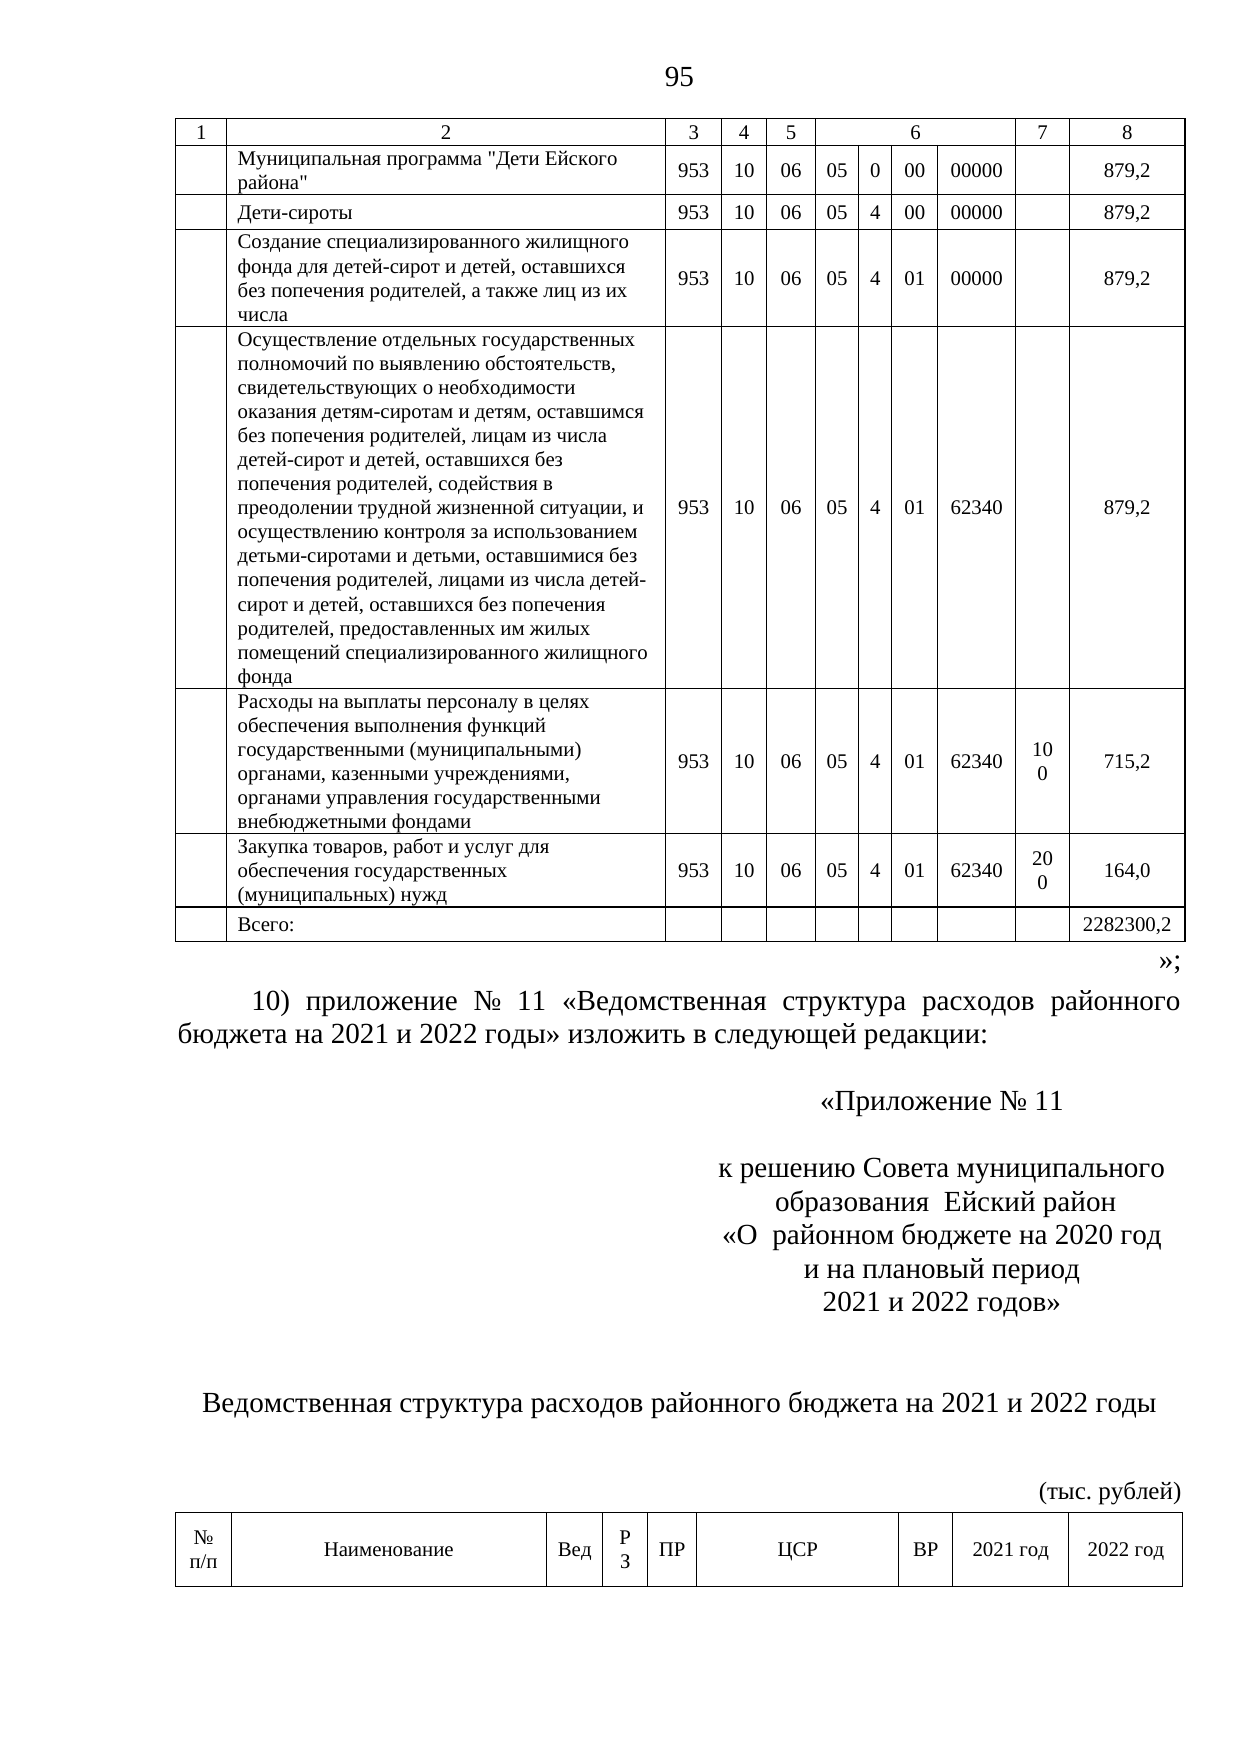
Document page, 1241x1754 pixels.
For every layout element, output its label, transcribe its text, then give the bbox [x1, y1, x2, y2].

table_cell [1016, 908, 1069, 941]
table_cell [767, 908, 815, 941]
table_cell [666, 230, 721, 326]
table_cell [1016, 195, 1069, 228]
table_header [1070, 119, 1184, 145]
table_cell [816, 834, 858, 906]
text 2021 и 2022 годов» [702, 1284, 1181, 1318]
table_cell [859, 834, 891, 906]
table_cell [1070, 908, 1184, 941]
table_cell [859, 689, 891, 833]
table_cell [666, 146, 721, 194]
text 10) приложение № 11 «Ведомственная структура расходов районного бюджета на 2021 и 2022 годы» изложить в следующей редакции: [177, 983, 1181, 1050]
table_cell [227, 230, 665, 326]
text к решению Совета муниципального образования Ейский район [702, 1117, 1181, 1217]
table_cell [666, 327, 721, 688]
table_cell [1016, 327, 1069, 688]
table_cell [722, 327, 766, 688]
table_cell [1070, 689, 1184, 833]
text »; [177, 942, 1181, 976]
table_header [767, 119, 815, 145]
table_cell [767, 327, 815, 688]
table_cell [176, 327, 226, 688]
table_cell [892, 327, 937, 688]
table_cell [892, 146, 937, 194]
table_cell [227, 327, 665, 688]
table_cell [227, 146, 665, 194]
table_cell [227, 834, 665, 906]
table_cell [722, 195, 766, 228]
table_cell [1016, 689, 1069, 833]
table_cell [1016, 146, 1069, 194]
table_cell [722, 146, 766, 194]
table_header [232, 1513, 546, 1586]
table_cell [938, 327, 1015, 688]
text Ведомственная структура расходов районного бюджета на 2021 и 2022 годы [177, 1385, 1181, 1419]
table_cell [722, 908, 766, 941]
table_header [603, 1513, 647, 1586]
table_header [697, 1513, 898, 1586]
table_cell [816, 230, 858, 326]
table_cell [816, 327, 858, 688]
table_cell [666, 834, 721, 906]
text «Приложение № 11 [702, 1083, 1181, 1117]
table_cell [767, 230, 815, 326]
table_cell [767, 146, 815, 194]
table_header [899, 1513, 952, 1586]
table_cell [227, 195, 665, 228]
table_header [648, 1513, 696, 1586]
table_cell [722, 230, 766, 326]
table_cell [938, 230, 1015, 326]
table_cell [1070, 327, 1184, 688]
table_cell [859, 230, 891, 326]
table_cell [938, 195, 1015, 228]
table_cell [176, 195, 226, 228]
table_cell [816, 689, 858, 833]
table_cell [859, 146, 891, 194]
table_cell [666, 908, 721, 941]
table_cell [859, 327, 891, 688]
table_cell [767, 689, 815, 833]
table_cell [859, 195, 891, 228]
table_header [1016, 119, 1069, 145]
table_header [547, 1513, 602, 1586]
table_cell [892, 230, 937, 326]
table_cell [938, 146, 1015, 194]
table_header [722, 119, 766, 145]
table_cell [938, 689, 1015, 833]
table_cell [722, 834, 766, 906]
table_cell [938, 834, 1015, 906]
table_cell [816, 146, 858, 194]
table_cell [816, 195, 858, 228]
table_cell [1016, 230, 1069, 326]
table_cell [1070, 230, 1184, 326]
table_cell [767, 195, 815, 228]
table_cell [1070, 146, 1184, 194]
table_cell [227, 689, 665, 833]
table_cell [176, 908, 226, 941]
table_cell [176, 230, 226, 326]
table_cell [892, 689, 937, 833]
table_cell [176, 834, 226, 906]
text и на плановый период [702, 1251, 1181, 1284]
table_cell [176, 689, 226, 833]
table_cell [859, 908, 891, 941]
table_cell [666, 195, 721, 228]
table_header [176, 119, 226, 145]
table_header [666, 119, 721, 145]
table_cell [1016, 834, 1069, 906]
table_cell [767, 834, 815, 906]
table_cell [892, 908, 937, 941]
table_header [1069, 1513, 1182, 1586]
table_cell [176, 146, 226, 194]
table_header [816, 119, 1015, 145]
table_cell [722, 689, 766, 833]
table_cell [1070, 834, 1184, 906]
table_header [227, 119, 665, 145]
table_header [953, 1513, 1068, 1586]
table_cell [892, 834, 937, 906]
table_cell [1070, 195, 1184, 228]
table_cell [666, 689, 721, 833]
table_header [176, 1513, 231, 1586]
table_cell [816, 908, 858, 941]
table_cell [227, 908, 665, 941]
text «О районном бюджете на 2020 год [702, 1217, 1181, 1251]
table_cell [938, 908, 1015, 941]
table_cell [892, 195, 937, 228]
text (тыс. рублей) [177, 1476, 1181, 1505]
